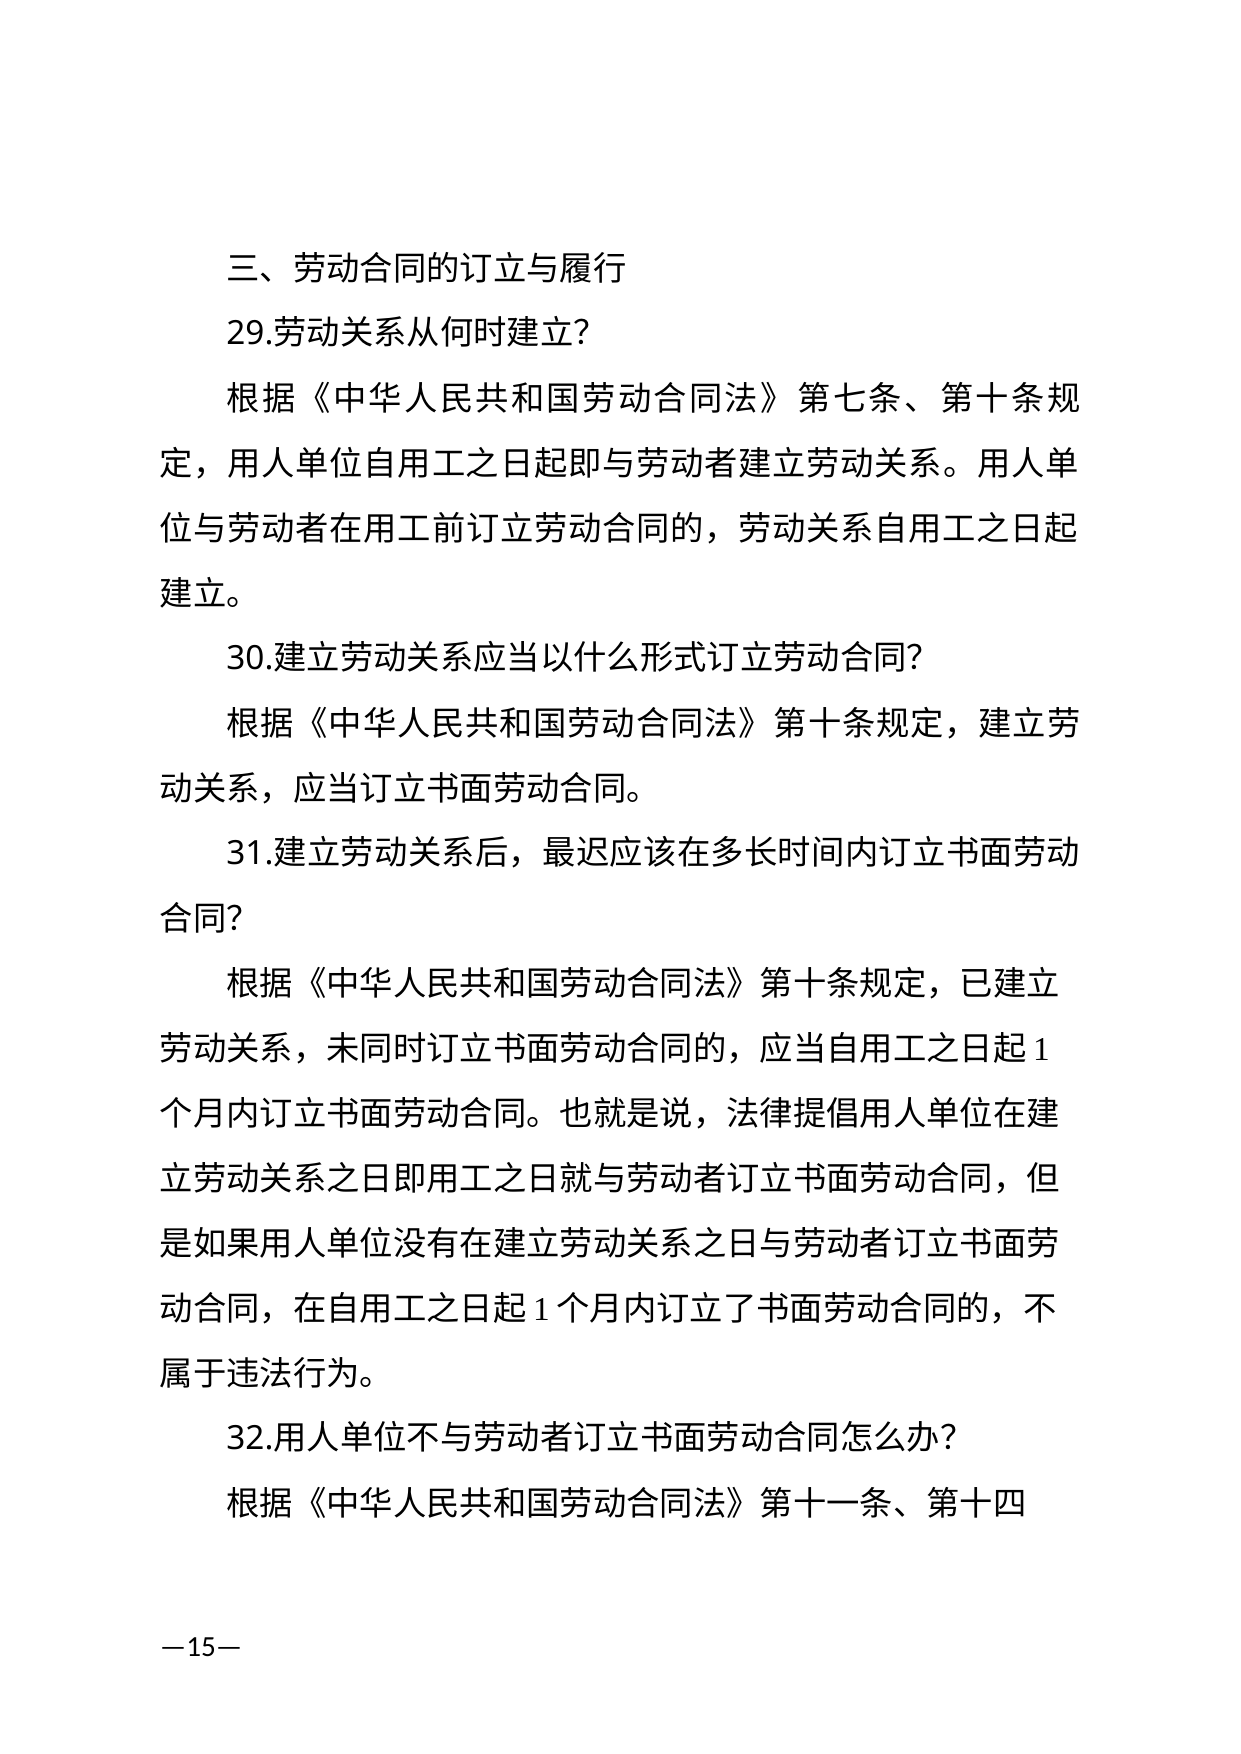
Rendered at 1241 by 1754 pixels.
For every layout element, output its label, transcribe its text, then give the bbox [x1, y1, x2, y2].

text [159, 1468, 1081, 1533]
text 根据《中华人民共和国劳动合同法》第十条规定，已建立劳动关系，未同时订立书面劳动合同的，应当自用工之日起1个月内订立书面劳动合同。也就是说，法律提倡用人单位在建立劳动关系之日即用工之日就与劳动者订立书面劳动合同，但是如果用人单位没有在建立劳动关系之日与劳动者订立书面劳动合同，在自用工之日起1个月内订立了书面劳动合同的，不属于违法行为。 [159, 948, 1081, 1403]
text 根据《中华人民共和国劳动合同法》第十条规定，建立劳动关系，应当订立书面劳动合同。 [159, 688, 1081, 818]
subtitle 三、劳动合同的订立与履行 [159, 233, 1081, 298]
text 根据《中华人民共和国劳动合同法》第七条、第十条规定，用人单位自用工之日起即与劳动者建立劳动关系。用人单位与劳动者在用工前订立劳动合同的，劳动关系自用工之日起建立。 [159, 363, 1081, 623]
text 29.劳动关系从何时建立？ [159, 298, 1081, 363]
text 32.用人单位不与劳动者订立书面劳动合同怎么办？ [159, 1403, 1081, 1468]
subtitle 30.建立劳动关系应当以什么形式订立劳动合同？ [159, 623, 1081, 688]
text 31.建立劳动关系后，最迟应该在多长时间内订立书面劳动合同？ [159, 818, 1081, 948]
